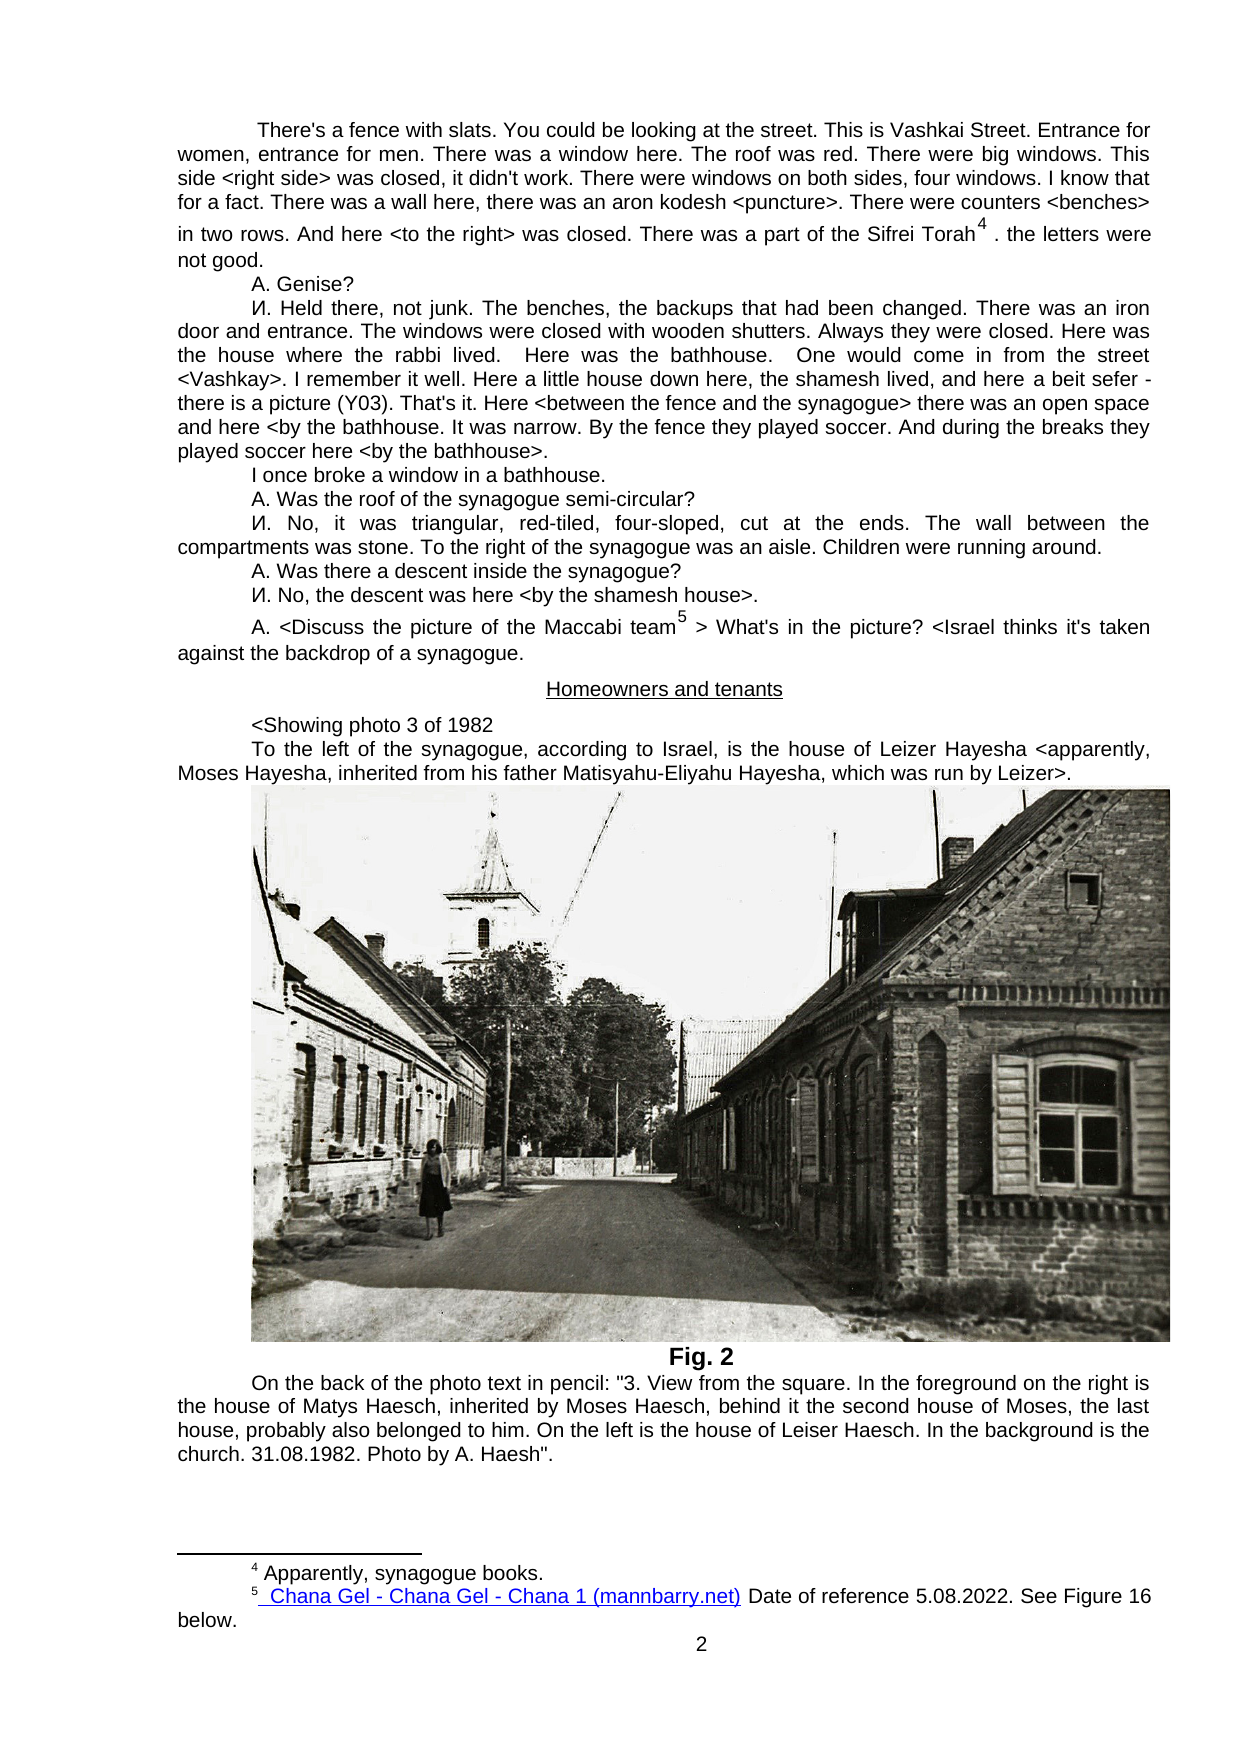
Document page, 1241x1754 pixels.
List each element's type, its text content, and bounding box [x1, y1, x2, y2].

text И. No, it was triangular, red-tiled, four-sloped, cut at the ends. The wall between the compartments was stone. To the right of the synagogue was an aisle. Children were running around. [177, 511, 1152, 559]
text <Showing photo 3 of 1982 [177, 713, 1152, 737]
text Fig. 2 [177, 1342, 1152, 1370]
text There's a fence with slats. You could be looking at the street. This is Vashkai Street. Entrance for women, entrance for men. There was a window here. The roof was red. There were big windows. This side <right side> was closed, it didn't work. There were windows on both sides, four windows. I know that for a fact. There was a wall here, there was an aron kodesh <puncture>. There were counters <benches> in two rows. And here <to the right> was closed. There was a part of the Sifrei Torah . the letters were not good. [177, 118, 1152, 271]
text А. Genise? [177, 271, 1152, 295]
text А. Was the roof of the synagogue semi-circular? [177, 487, 1152, 511]
text А. <Discuss the picture of the Maccabi team > What's in the picture? <Israel thinks it's taken against the backdrop of a synagogue. [177, 607, 1152, 664]
picture [251, 785, 1171, 1342]
text А. Was there a descent inside the synagogue? [177, 559, 1152, 583]
text Homeowners and tenants [177, 677, 1152, 701]
text I once broke a window in a bathhouse. [177, 463, 1152, 487]
text On the back of the photo text in pencil: "3. View from the square. In the foreground on the right is the house of Matys Haesch, inherited by Moses Haesch, behind it the second house of Moses, the last house, probably also belonged to him. On the left is the house of Leiser Haesch. In the background is the church. 31.08.1982. Photo by A. Haesh". [177, 1370, 1152, 1466]
text To the left of the synagogue, according to Israel, is the house of Leizer Hayesha <apparently, Moses Hayesha, inherited from his father Matisyahu-Eliyahu Hayesha, which was run by Leizer>. [177, 737, 1152, 785]
text И. No, the descent was here <by the shamesh house>. [177, 583, 1152, 607]
text И. Held there, not junk. The benches, the backups that had been changed. There was an iron door and entrance. The windows were closed with wooden shutters. Always they were closed. Here was the house where the rabbi lived. Here was the bathhouse. One would come in from the street <Vashkay>. I remember it well. Here a little house down here, the shamesh lived, and here a beit sefer - there is a picture (Y03). That's it. Here <between the fence and the synagogue> there was an open space and here <by the bathhouse. It was narrow. By the fence they played soccer. And during the breaks they played soccer here <by the bathhouse>. [177, 295, 1152, 463]
